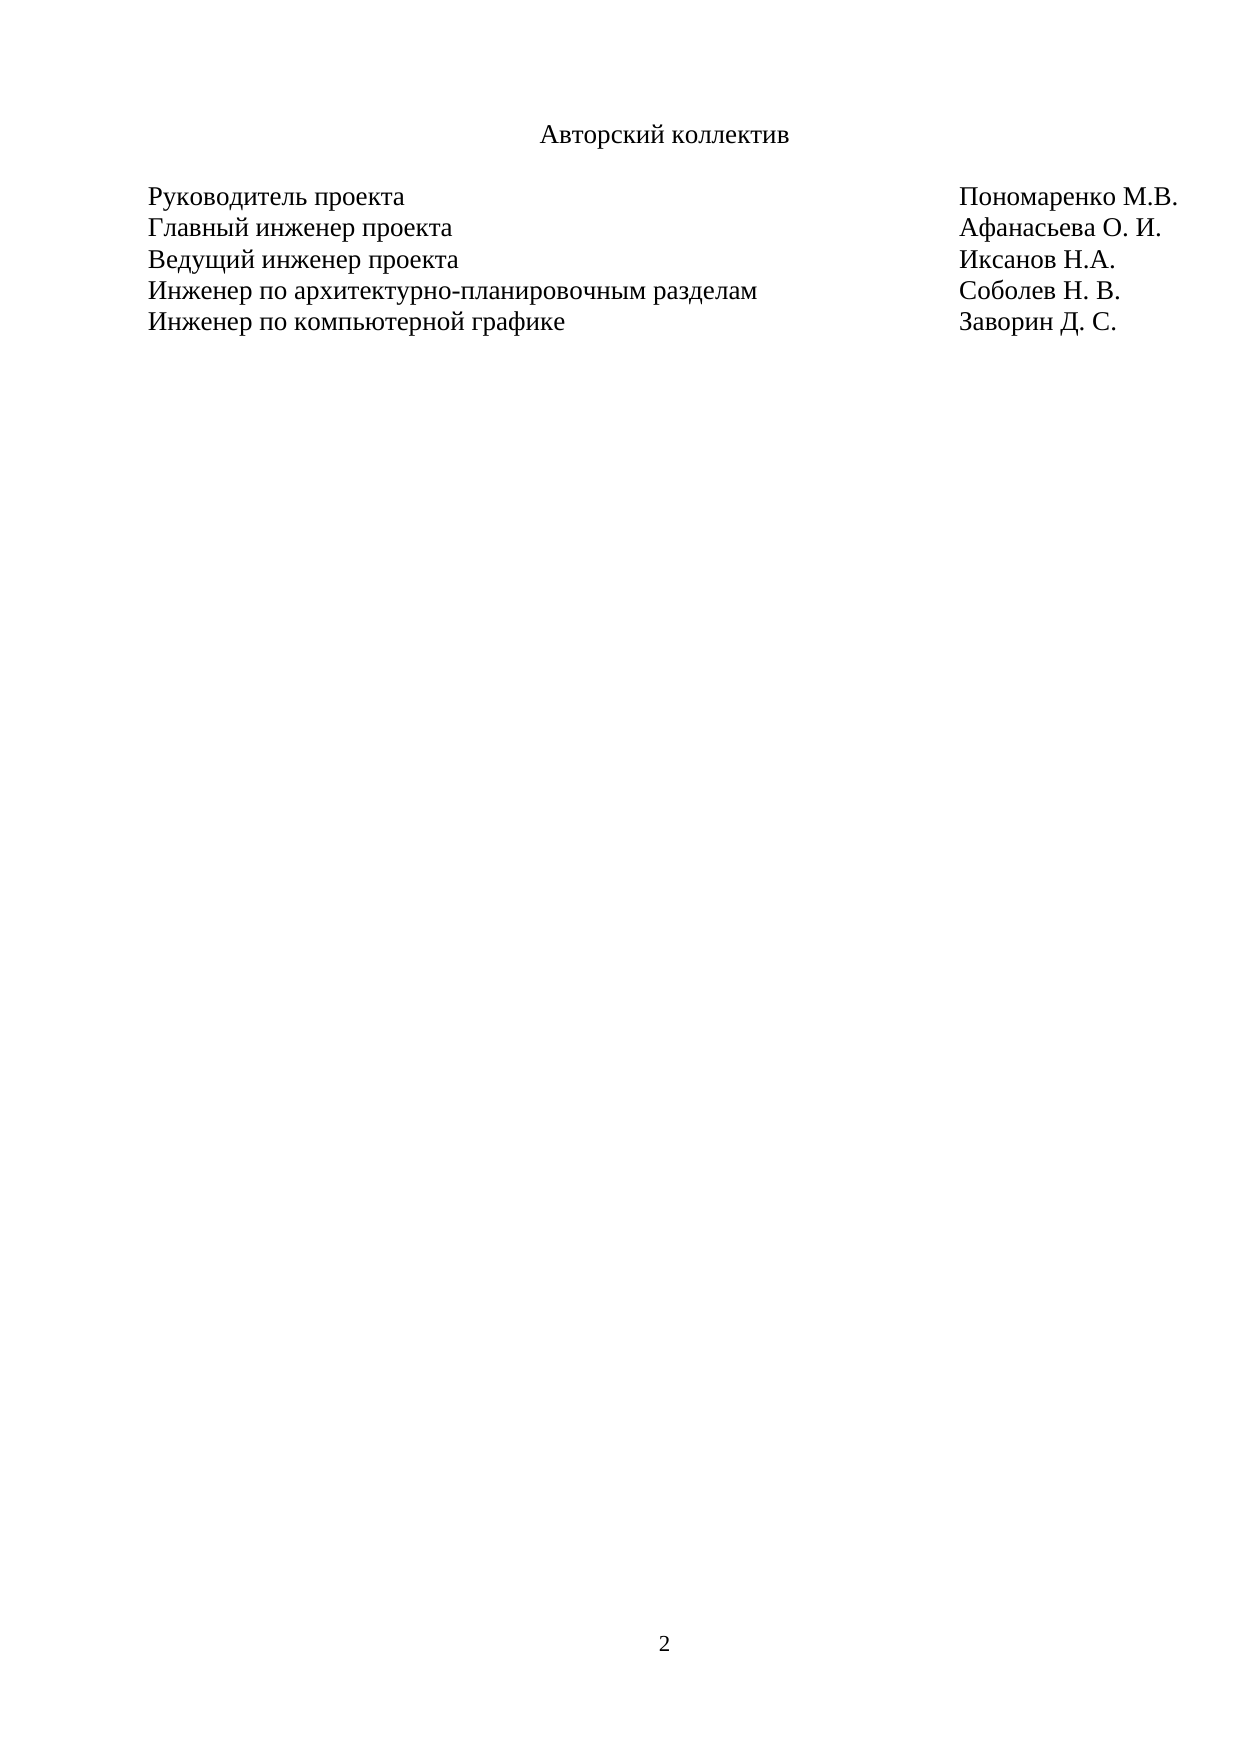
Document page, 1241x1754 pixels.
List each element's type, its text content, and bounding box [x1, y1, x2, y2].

text Ведущий инженер проекта Иксанов Н.А. [148, 243, 1181, 274]
text Руководитель проекта Пономаренко М.В. [148, 180, 1181, 212]
text Инженер по компьютерной графике Заворин Д. С. [148, 305, 1181, 336]
text Авторский коллектив [148, 118, 1181, 149]
text Инженер по архитектурно-планировочным разделам Соболев Н. В. [148, 274, 1181, 305]
text Главный инженер проекта Афанасьева О. И. [148, 212, 1181, 243]
